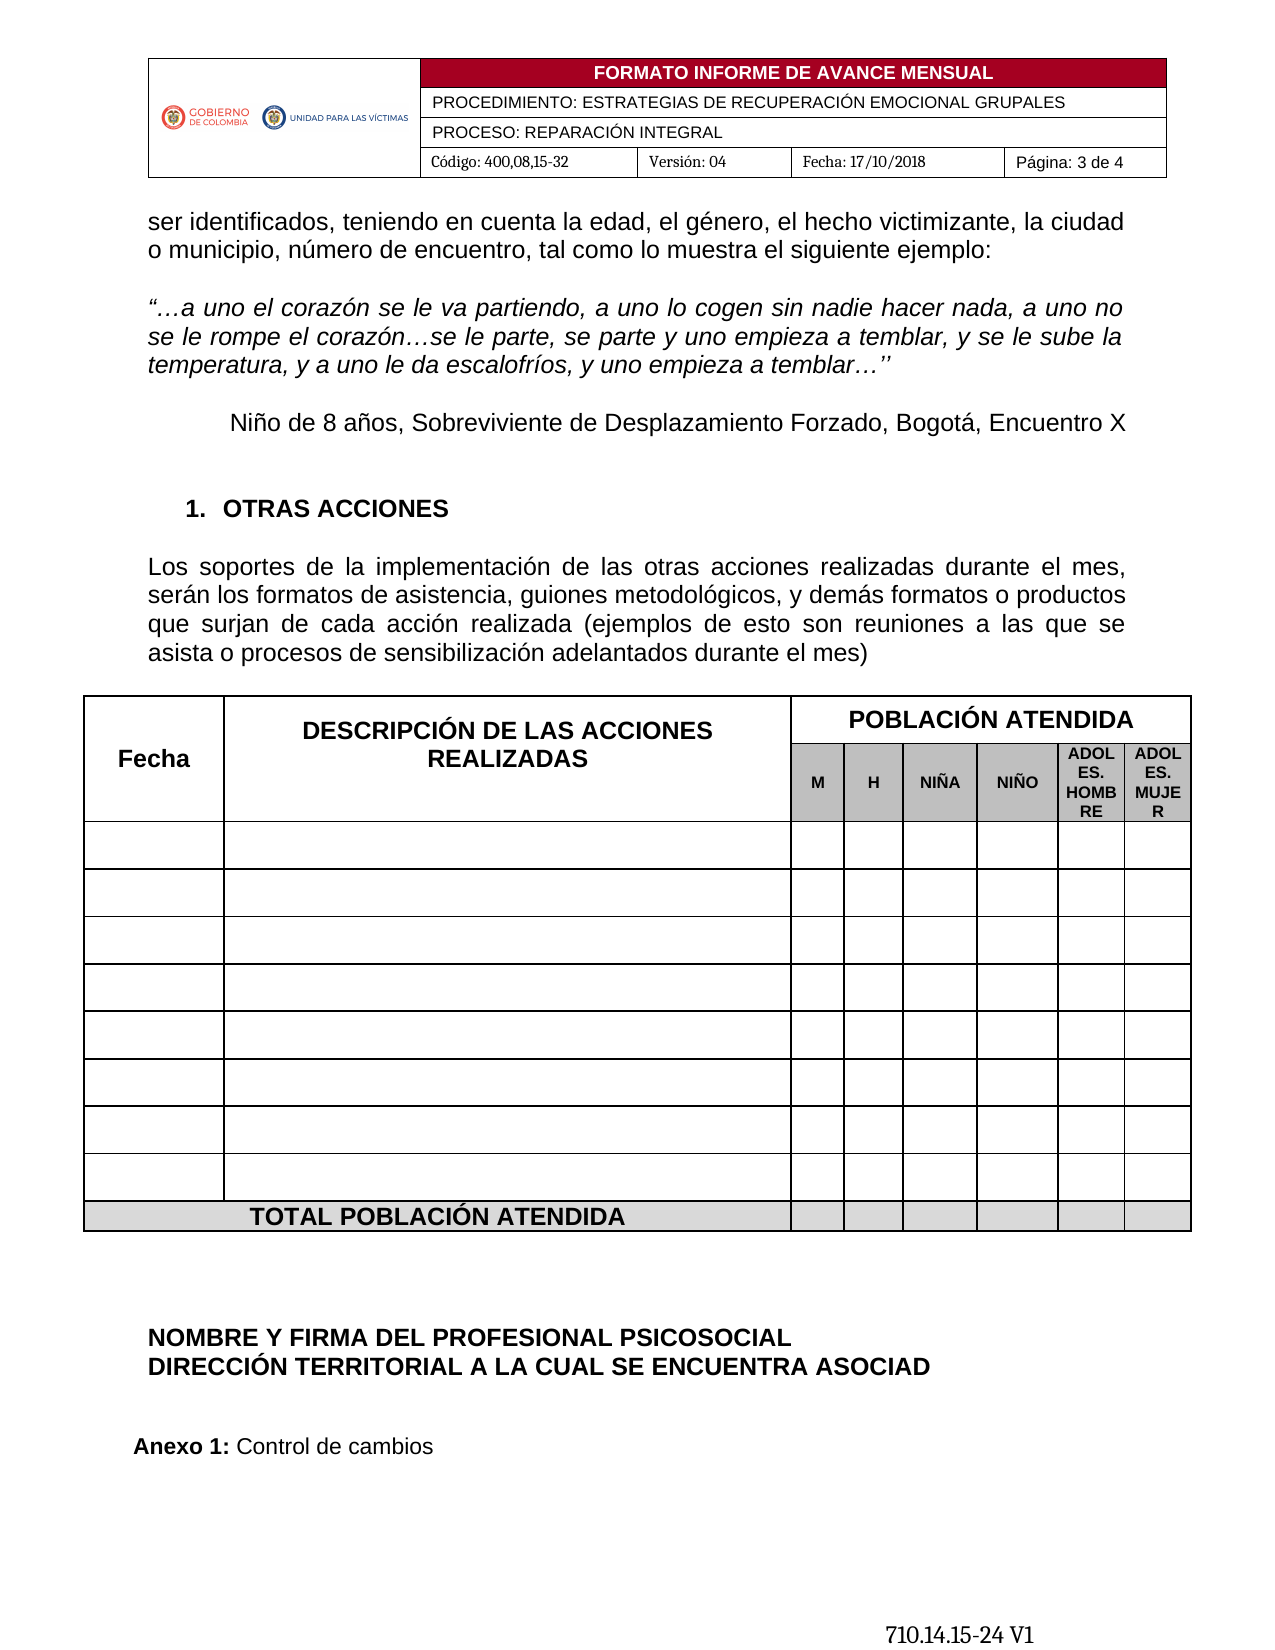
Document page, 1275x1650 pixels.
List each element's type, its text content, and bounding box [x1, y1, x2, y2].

table_cell [792, 870, 843, 916]
text NOMBRE Y FIRMA DEL PROFESIONAL PSICOSOCIAL [148, 1323, 1127, 1352]
table_cell [792, 1154, 843, 1200]
table_cell [845, 917, 902, 963]
table_cell [845, 870, 902, 916]
text “…a uno el corazón se le va partiendo, a uno lo cogen sin nadie hacer nada, a uno no se le rompe el corazón…se le parte, se parte y uno empieza a temblar, y se le sube la temperatura, y a uno le da escalofríos, y uno empieza a temblar…’’ [148, 293, 1127, 379]
table_cell [904, 822, 976, 868]
table_cell [1059, 917, 1124, 963]
table_cell [1125, 917, 1190, 963]
table_cell [792, 1060, 843, 1105]
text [148, 206, 1127, 264]
table_cell [225, 1012, 790, 1058]
table_cell [225, 1154, 790, 1200]
table_cell [1125, 1012, 1190, 1058]
table_cell [1059, 1107, 1124, 1153]
table_cell TOTAL POBLACIÓN ATENDIDA [85, 1202, 790, 1230]
table_cell [85, 1154, 223, 1200]
table_cell [85, 822, 223, 868]
table_cell [1125, 1060, 1190, 1105]
table_cell [1059, 1154, 1124, 1200]
table_cell NIÑA [904, 744, 976, 821]
table_cell ADOLES. MUJER [1125, 744, 1190, 821]
table_cell [845, 965, 902, 1010]
table_cell NIÑO [978, 744, 1057, 821]
table_cell [792, 1012, 843, 1058]
table_cell [904, 917, 976, 963]
picture [159, 103, 410, 132]
table_cell [1059, 1012, 1124, 1058]
table_cell [1059, 822, 1124, 868]
table_cell [1125, 822, 1190, 868]
table_cell [85, 870, 223, 916]
table_cell [978, 965, 1057, 1010]
table_cell [978, 1202, 1057, 1230]
table_cell [85, 965, 223, 1010]
table_cell ADOLES. HOMBRE [1059, 744, 1124, 821]
text Los soportes de la implementación de las otras acciones realizadas durante el mes, serán los formatos de asistencia, guiones metodológicos, y demás formatos o productos que surjan de cada acción realizada (ejemplos de esto son reuniones a las que se asista o procesos de sensibilización adelantados durante el mes) [148, 551, 1127, 666]
table_header DESCRIPCIÓN DE LAS ACCIONES REALIZADAS [225, 697, 790, 821]
table_cell [1125, 965, 1190, 1010]
table_cell [845, 1060, 902, 1105]
table_cell [1125, 1202, 1190, 1230]
table_cell [792, 822, 843, 868]
table_cell [225, 822, 790, 868]
table_cell [978, 1107, 1057, 1153]
table_cell [978, 1154, 1057, 1200]
table_cell [225, 870, 790, 916]
table_cell [904, 965, 976, 1010]
table_cell [845, 1012, 902, 1058]
text Anexo 1: Control de cambios [133, 1433, 1127, 1459]
table_cell [1125, 1154, 1190, 1200]
table_cell [85, 917, 223, 963]
table_cell [225, 965, 790, 1010]
table_cell [1125, 870, 1190, 916]
table_cell [85, 1060, 223, 1105]
table_cell [904, 1012, 976, 1058]
table_cell [85, 1107, 223, 1153]
table_cell [1125, 1107, 1190, 1153]
table_cell [904, 1154, 976, 1200]
table_cell [1059, 965, 1124, 1010]
text Niño de 8 años, Sobreviviente de Desplazamiento Forzado, Bogotá, Encuentro X [148, 408, 1127, 436]
table_cell [1059, 870, 1124, 916]
table_cell [1059, 1060, 1124, 1105]
table_cell [904, 1202, 976, 1230]
table_header Fecha [85, 697, 223, 821]
table_cell [845, 1107, 902, 1153]
table_cell M [792, 744, 843, 821]
table_cell [978, 870, 1057, 916]
table_cell [792, 1107, 843, 1153]
table_cell [225, 917, 790, 963]
table_cell [225, 1060, 790, 1105]
table_cell [792, 965, 843, 1010]
table_cell H [845, 744, 902, 821]
table_cell [85, 1012, 223, 1058]
table_cell [904, 1060, 976, 1105]
table_cell [1059, 1202, 1124, 1230]
list OTRAS ACCIONES [185, 494, 1127, 523]
table_header POBLACIÓN ATENDIDA [792, 697, 1190, 743]
table_cell [845, 1154, 902, 1200]
table_cell [904, 870, 976, 916]
table_cell [792, 1202, 843, 1230]
table_cell [978, 917, 1057, 963]
table_cell [225, 1107, 790, 1153]
table_cell [978, 822, 1057, 868]
table_cell [904, 1107, 976, 1153]
table_cell [792, 917, 843, 963]
table_cell [845, 822, 902, 868]
table_cell [845, 1202, 902, 1230]
table_cell [978, 1012, 1057, 1058]
table_cell [978, 1060, 1057, 1105]
text DIRECCIÓN TERRITORIAL A LA CUAL SE ENCUENTRA ASOCIAD [148, 1352, 1127, 1380]
